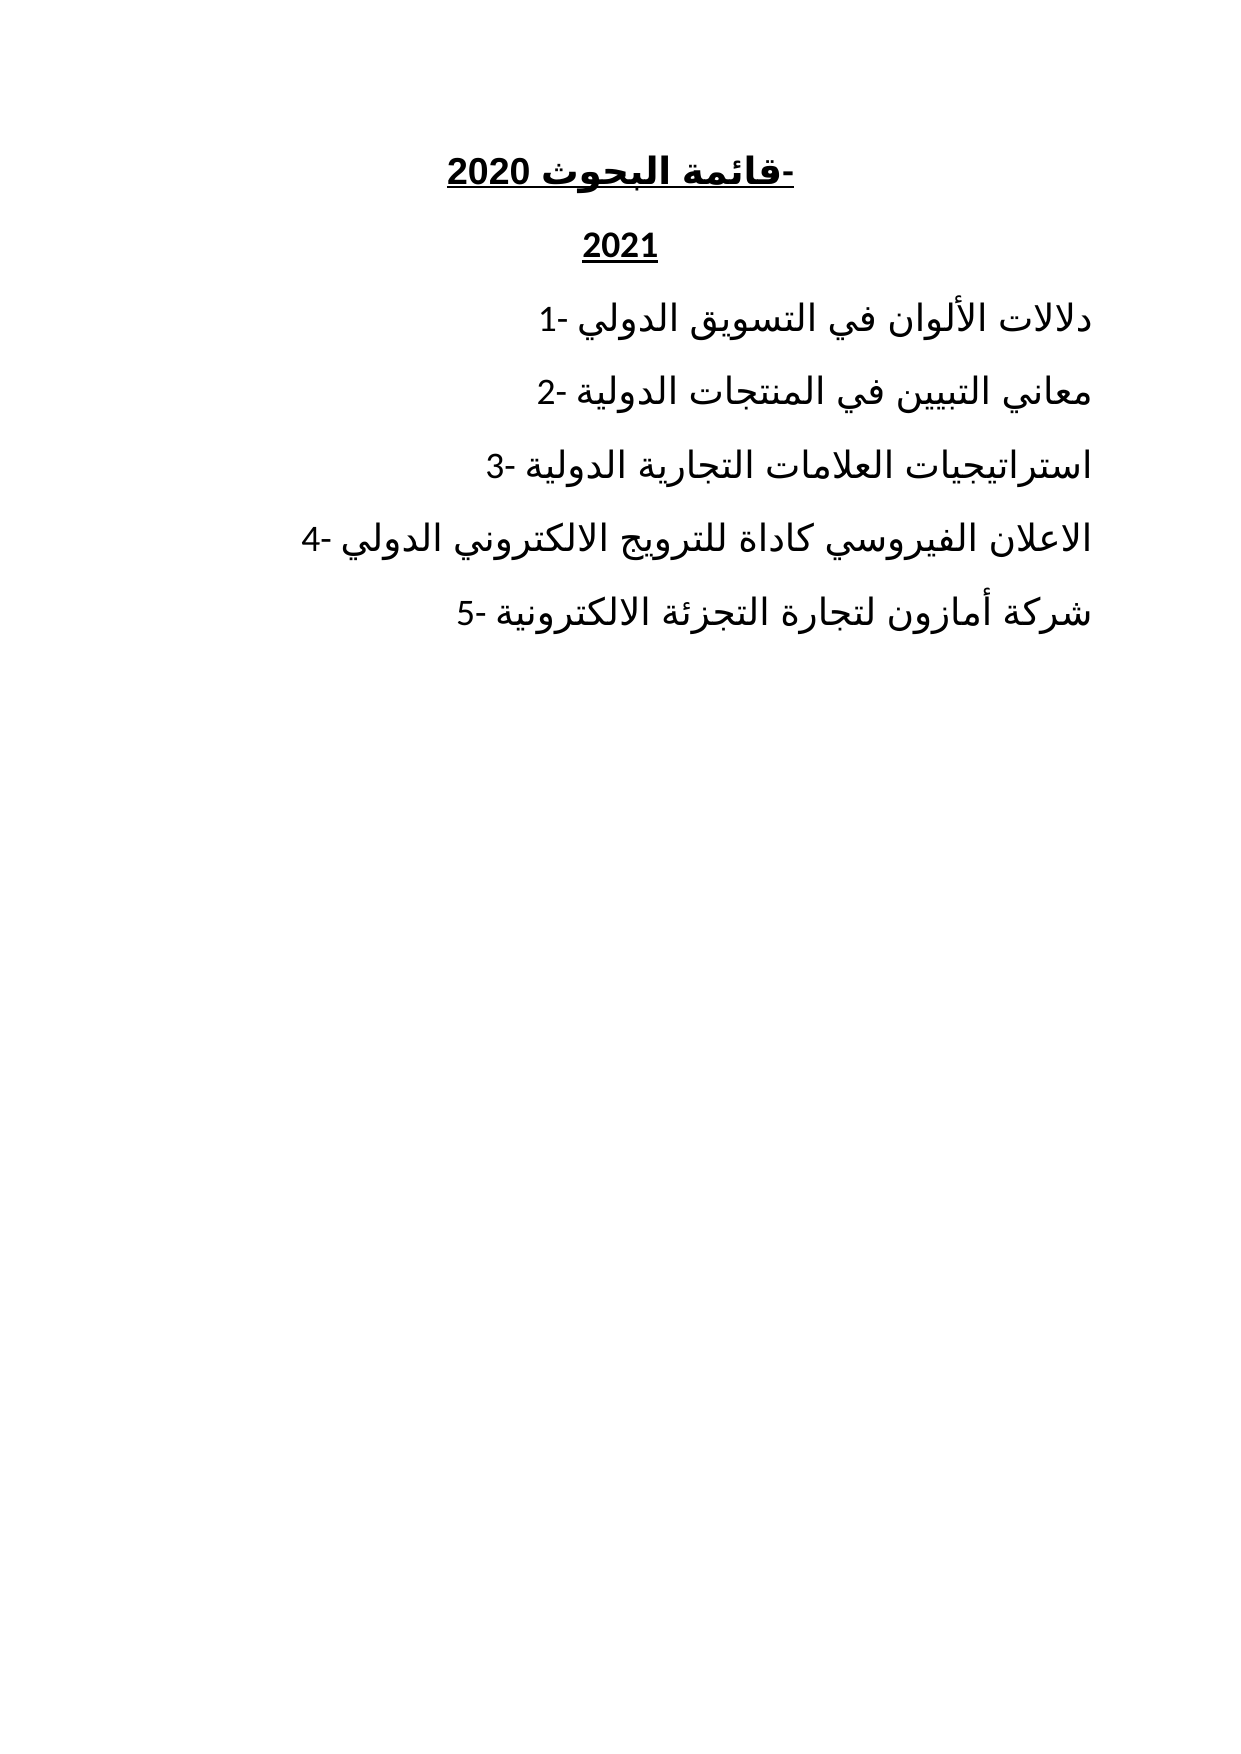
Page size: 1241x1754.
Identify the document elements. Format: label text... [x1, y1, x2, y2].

text قائمة البحوث 2020- [148, 148, 1093, 193]
text 1- دلالات الألوان في التسويق الدولي [148, 295, 1093, 341]
text 5- شركة أمازون لتجارة التجزئة الالكترونية [148, 589, 1093, 635]
text 2- معاني التبيين في المنتجات الدولية [148, 368, 1093, 414]
text 4- الاعلان الفيروسي كاداة للترويج الالكتروني الدولي [148, 515, 1093, 561]
text 3- استراتيجيات العلامات التجارية الدولية [148, 442, 1093, 488]
text 2021 [148, 221, 1093, 267]
